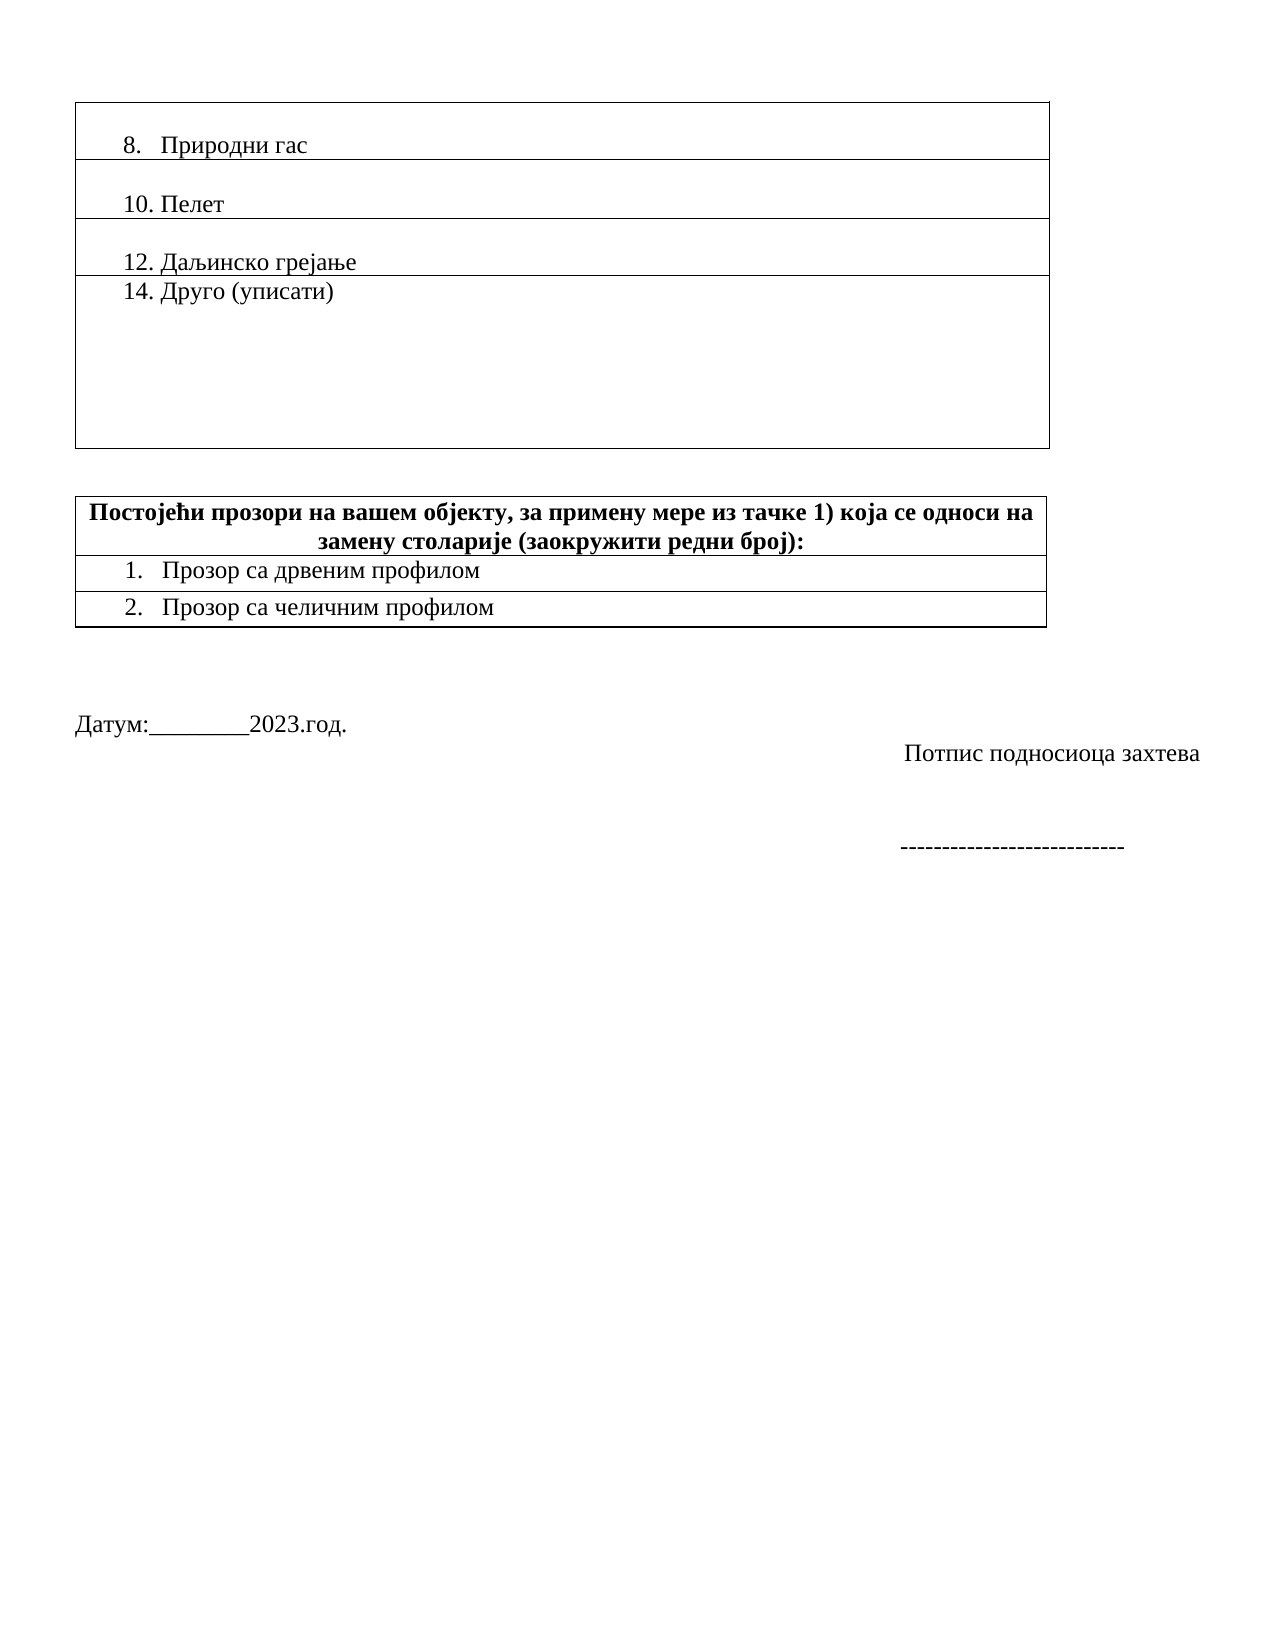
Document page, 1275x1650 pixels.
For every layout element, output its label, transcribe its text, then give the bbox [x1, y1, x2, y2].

text Датум:________2023.год. [75, 709, 1200, 738]
table_cell Даљинско грејање [76, 219, 1049, 275]
text Потпис подносиоца захтева [75, 738, 1200, 766]
table_cell Пелет [76, 160, 1049, 217]
table_cell Природни гас [76, 103, 1049, 159]
table_header Постојећи прозори на вашем објекту, за примену мере из тачке 1) која се односи на замену столарије (заокружити редни број): [76, 497, 1046, 554]
table_cell Друго (уписати) [76, 276, 1049, 448]
text --------------------------- [75, 831, 1200, 893]
table_cell Прозор са дрвеним профилом [76, 556, 1046, 591]
table_cell Прозор са челичним профилом [76, 592, 1046, 626]
